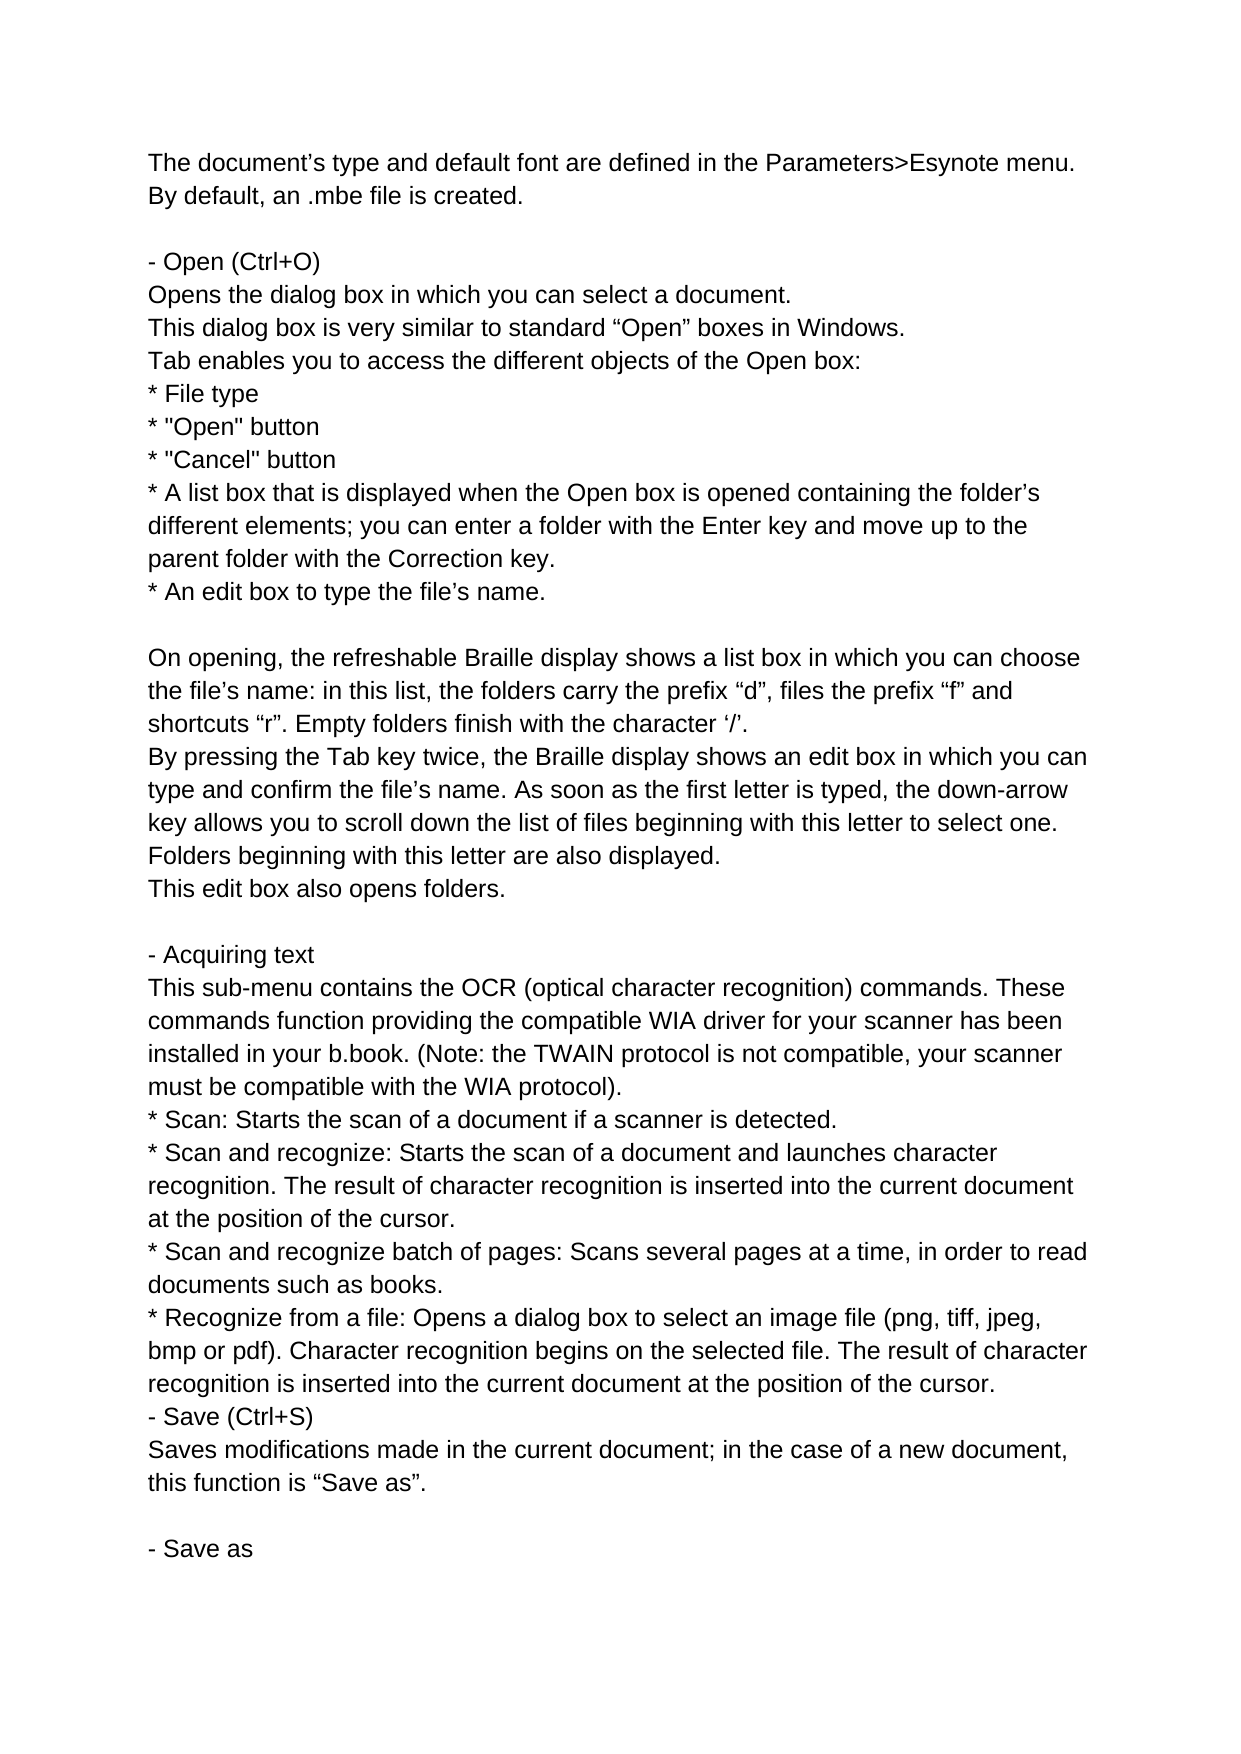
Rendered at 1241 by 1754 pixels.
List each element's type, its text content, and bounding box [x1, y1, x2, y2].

text Tab enables you to access the different objects of the Open box: [148, 346, 1093, 374]
text This dialog box is very similar to standard “Open” boxes in Windows. [148, 313, 1093, 341]
text * Recognize from a file: Opens a dialog box to select an image file (png, tiff, jpeg, bmp or pdf). Character recognition begins on the selected file. The result of character recognition is inserted into the current document at the position of the cursor. [148, 1303, 1093, 1398]
text Saves modifications made in the current document; in the case of a new document, this function is “Save as”. [148, 1435, 1093, 1497]
text - Save as [148, 1534, 1093, 1563]
text On opening, the refreshable Braille display shows a list box in which you can choose the file’s name: in this list, the folders carry the prefix “d”, files the prefix “f” and shortcuts “r”. Empty folders finish with the character ‘/’. [148, 643, 1093, 738]
text * Scan and recognize batch of pages: Scans several pages at a time, in order to read documents such as books. [148, 1237, 1093, 1299]
text * "Cancel" button [148, 445, 1093, 473]
text - Save (Ctrl+S) [148, 1402, 1093, 1431]
text This sub-menu contains the OCR (optical character recognition) commands. These commands function providing the compatible WIA driver for your scanner has been installed in your b.book. (Note: the TWAIN protocol is not compatible, your scanner must be compatible with the WIA protocol). [148, 973, 1093, 1101]
text The document’s type and default font are defined in the Parameters>Esynote menu. By default, an .mbe file is created. [148, 148, 1093, 209]
text * A list box that is displayed when the Open box is opened containing the folder’s different elements; you can enter a folder with the Enter key and move up to the parent folder with the Correction key. [148, 478, 1093, 573]
text * Scan and recognize: Starts the scan of a document and launches character recognition. The result of character recognition is inserted into the current document at the position of the cursor. [148, 1138, 1093, 1233]
text This edit box also opens folders. [148, 874, 1093, 903]
text * "Open" button [148, 412, 1093, 441]
text By pressing the Tab key twice, the Braille display shows an edit box in which you can type and confirm the file’s name. As soon as the first letter is typed, the down-arrow key allows you to scroll down the list of files beginning with this letter to select one. Folders beginning with this letter are also displayed. [148, 742, 1093, 870]
text * An edit box to type the file’s name. [148, 577, 1093, 606]
text * File type [148, 379, 1093, 407]
text Opens the dialog box in which you can select a document. [148, 280, 1093, 308]
text - Open (Ctrl+O) [148, 247, 1093, 275]
text - Acquiring text [148, 940, 1093, 969]
text * Scan: Starts the scan of a document if a scanner is detected. [148, 1105, 1093, 1134]
